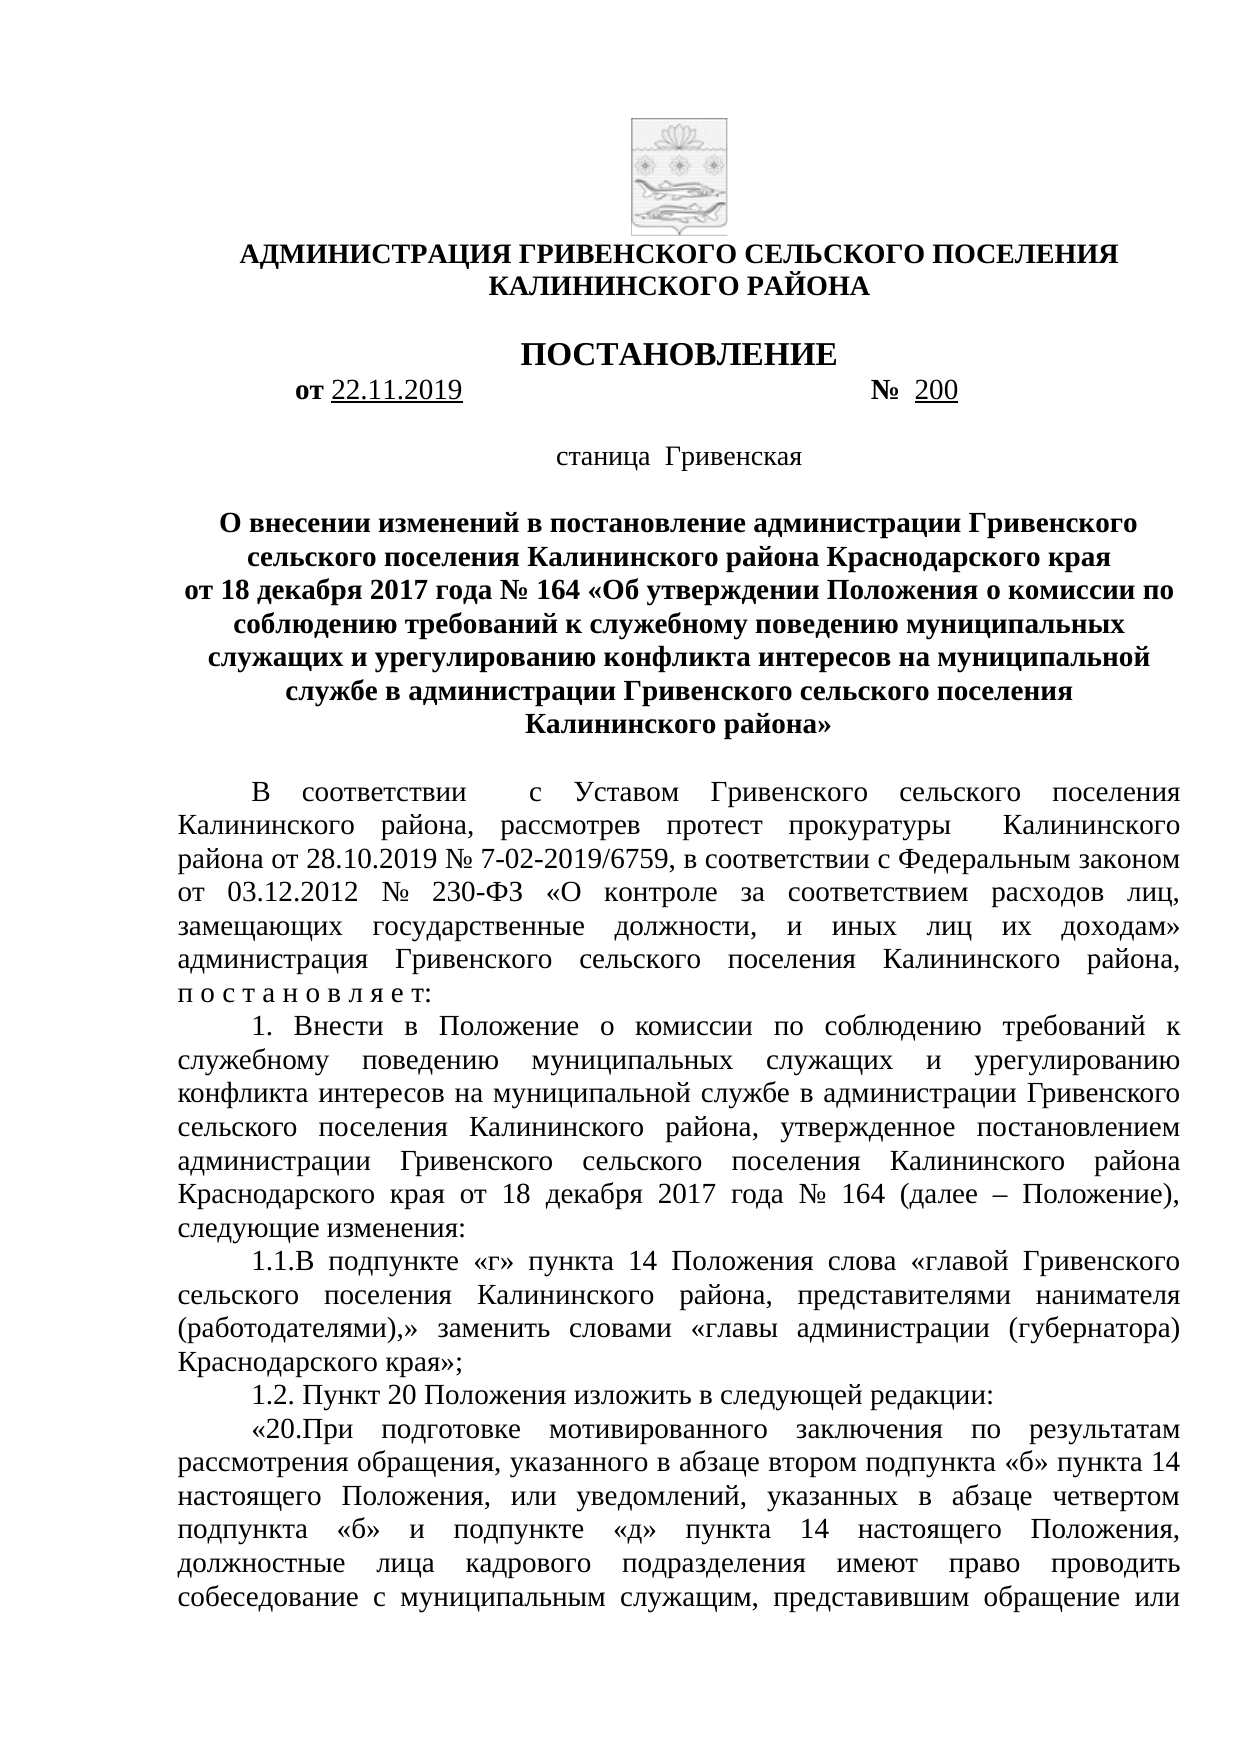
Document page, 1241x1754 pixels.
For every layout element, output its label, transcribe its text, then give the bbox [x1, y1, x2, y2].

text от 22.11.2019 № 200 [177, 372, 1181, 406]
text АДМИНИСТРАЦИЯ ГРИВЕНСКОГО СЕЛЬСКОГО ПОСЕЛЕНИЯ [177, 237, 1181, 269]
text Калининского района» [176, 707, 1181, 740]
text 1.1.В подпункте «г» пункта 14 Положения слова «главой Гривенского сельского поселения Калининского района, представителями нанимателя (работодателями),» заменить словами «главы администрации (губернатора) Краснодарского края»; [177, 1243, 1181, 1377]
text 1.2. Пункт 20 Положения изложить в следующей редакции: [177, 1377, 1181, 1411]
text В соответствии с Уставом Гривенского сельского поселения Калининского района, рассмотрев протест прокуратуры Калининского района от 28.10.2019 № 7-02-2019/6759, в соответствии с Федеральным законом от 03.12.2012 № 230-ФЗ «О контроле за соответствием расходов лиц, замещающих государственные должности, и иных лиц их доходам» администрация Гривенского сельского поселения Калининского района, п о с т а н о в л я е т: [177, 774, 1181, 1008]
text О внесении изменений в постановление администрации Гривенского сельского поселения Калининского района Краснодарского края от 18 декабря 2017 года № 164 «Об утверждении Положения о комиссии по соблюдению требований к служебному поведению муниципальных служащих и урегулированию конфликта интересов на муниципальной службе в администрации Гривенского сельского поселения [176, 505, 1181, 707]
text 1. Внести в Положение о комиссии по соблюдению требований к служебному поведению муниципальных служащих и урегулированию конфликта интересов на муниципальной службе в администрации Гривенского сельского поселения Калининского района, утвержденное постановлением администрации Гривенского сельского поселения Калининского района Краснодарского края от 18 декабря 2017 года № 164 (далее – Положение), следующие изменения: [177, 1008, 1181, 1243]
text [177, 1411, 1181, 1612]
picture [630, 118, 728, 237]
text ПОСТАНОВЛЕНИЕ [177, 334, 1181, 372]
text станица Гривенская [177, 439, 1181, 472]
text КАЛИНИНСКОГО РАЙОНА [177, 269, 1181, 302]
